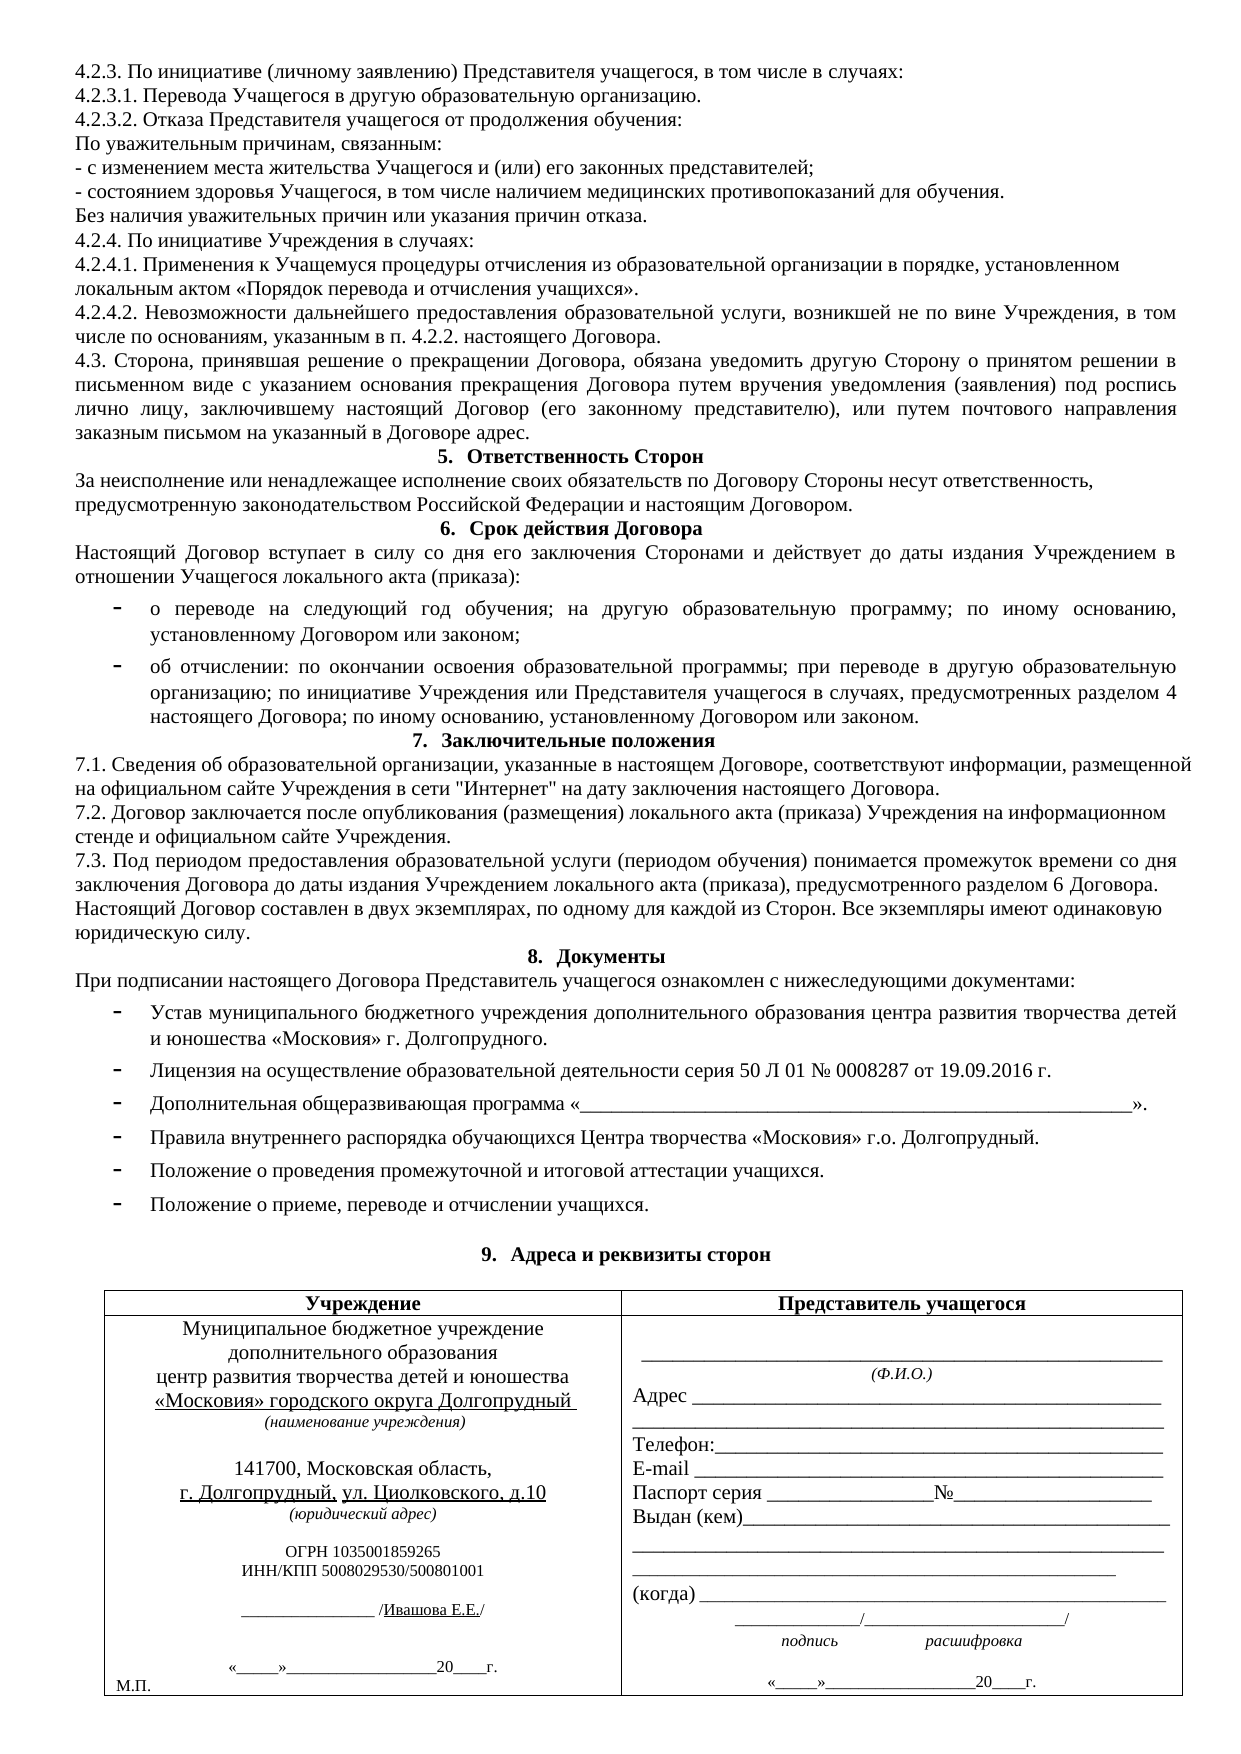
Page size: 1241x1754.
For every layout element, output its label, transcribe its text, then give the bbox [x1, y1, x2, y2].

table_header Учреждение [105, 1291, 621, 1315]
list об отчислении: по окончании освоения образовательной программы; при переводе в другую образовательную организацию; по инициативе Учреждения или Представителя учащегося в случаях, предусмотренных разделом 4 настоящего Договора; по иному основанию, установленному Договором или законом. [112, 646, 1178, 728]
table_header Представитель учащегося [622, 1291, 1182, 1315]
text Настоящий Договор вступает в силу со дня его заключения Сторонами и действует до даты издания Учреждением в отношении Учащегося локального акта (приказа): [75, 540, 1178, 588]
list Дополнительная общеразвивающая программа «_____________________________________________________». [112, 1083, 1178, 1117]
text 4.2.4.2. Невозможности дальнейшего предоставления образовательной услуги, возникшей не по вине Учреждения, в том числе по основаниям, указанным в п. 4.2.2. настоящего Договора. [75, 300, 1178, 348]
list Адреса и реквизиты сторон [481, 1242, 1178, 1266]
list 7.3. Под периодом предоставления образовательной услуги (периодом обучения) понимается промежуток времени со дня заключения Договора до даты издания Учреждением локального акта (приказа), предусмотренного разделом 6 Договора. [75, 848, 1178, 896]
text 4.2.4.1. Применения к Учащемуся процедуры отчисления из образовательной организации в порядке, установленном локальным актом «Порядок перевода и отчисления учащихся». [75, 252, 1197, 300]
list Заключительные положения [412, 728, 1197, 752]
list о переводе на следующий год обучения; на другую образовательную программу; по иному основанию, установленному Договором или законом; [112, 588, 1178, 646]
text 4.2.3.2. Отказа Представителя учащегося от продолжения обучения: [75, 107, 1197, 131]
list Ответственность Сторон [437, 444, 1197, 468]
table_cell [105, 1316, 621, 1695]
text Настоящий Договор составлен в двух экземплярах, по одному для каждой из Сторон. Все экземпляры имеют одинаковую юридическую силу. [75, 896, 1178, 944]
list Положение о приеме, переводе и отчислении учащихся. [112, 1184, 1178, 1218]
list Правила внутреннего распорядка обучающихся Центра творчества «Московия» г.о. Долгопрудный. [112, 1117, 1178, 1151]
text 4.2.3. По инициативе (личному заявлению) Представителя учащегося, в том числе в случаях: [75, 59, 1197, 83]
text 7.1. Сведения об образовательной организации, указанные в настоящем Договоре, соответствуют информации, размещенной на официальном сайте Учреждения в сети "Интернет" на дату заключения настоящего Договора. [75, 752, 1197, 800]
text 7.2. Договор заключается после опубликования (размещения) локального акта (приказа) Учреждения на информационном стенде и официальном сайте Учреждения. [75, 800, 1197, 848]
list Срок действия Договора [440, 516, 1197, 540]
text За неисполнение или ненадлежащее исполнение своих обязательств по Договору Стороны несут ответственность, предусмотренную законодательством Российской Федерации и настоящим Договором. [75, 468, 1197, 516]
list Положение о проведения промежуточной и итоговой аттестации учащихся. [112, 1151, 1178, 1184]
text Без наличия уважительных причин или указания причин отказа. [75, 203, 1197, 227]
list Устав муниципального бюджетного учреждения дополнительного образования центра развития творчества детей и юношества «Московия» г. Долгопрудного. [112, 992, 1178, 1050]
text - с изменением места жительства Учащегося и (или) его законных представителей; [75, 155, 1178, 179]
text 4.3. Сторона, принявшая решение о прекращении Договора, обязана уведомить другую Сторону о принятом решении в письменном виде с указанием основания прекращения Договора путем вручения уведомления (заявления) под роспись лично лицу, заключившему настоящий Договор (его законному представителю), или путем почтового направления заказным письмом на указанный в Договоре адрес. [75, 348, 1178, 444]
text При подписании настоящего Договора Представитель учащегося ознакомлен с нижеследующими документами: [75, 968, 1178, 992]
text 4.2.4. По инициативе Учреждения в случаях: [75, 227, 1197, 252]
list Лицензия на осуществление образовательной деятельности серия 50 Л 01 № 0008287 от 19.09.2016 г. [112, 1050, 1178, 1083]
text По уважительным причинам, связанным: [75, 131, 1197, 155]
text - состоянием здоровья Учащегося, в том числе наличием медицинских противопоказаний для обучения. [75, 179, 1178, 203]
list Документы [527, 944, 1197, 968]
text 4.2.3.1. Перевода Учащегося в другую образовательную организацию. [75, 83, 1197, 107]
